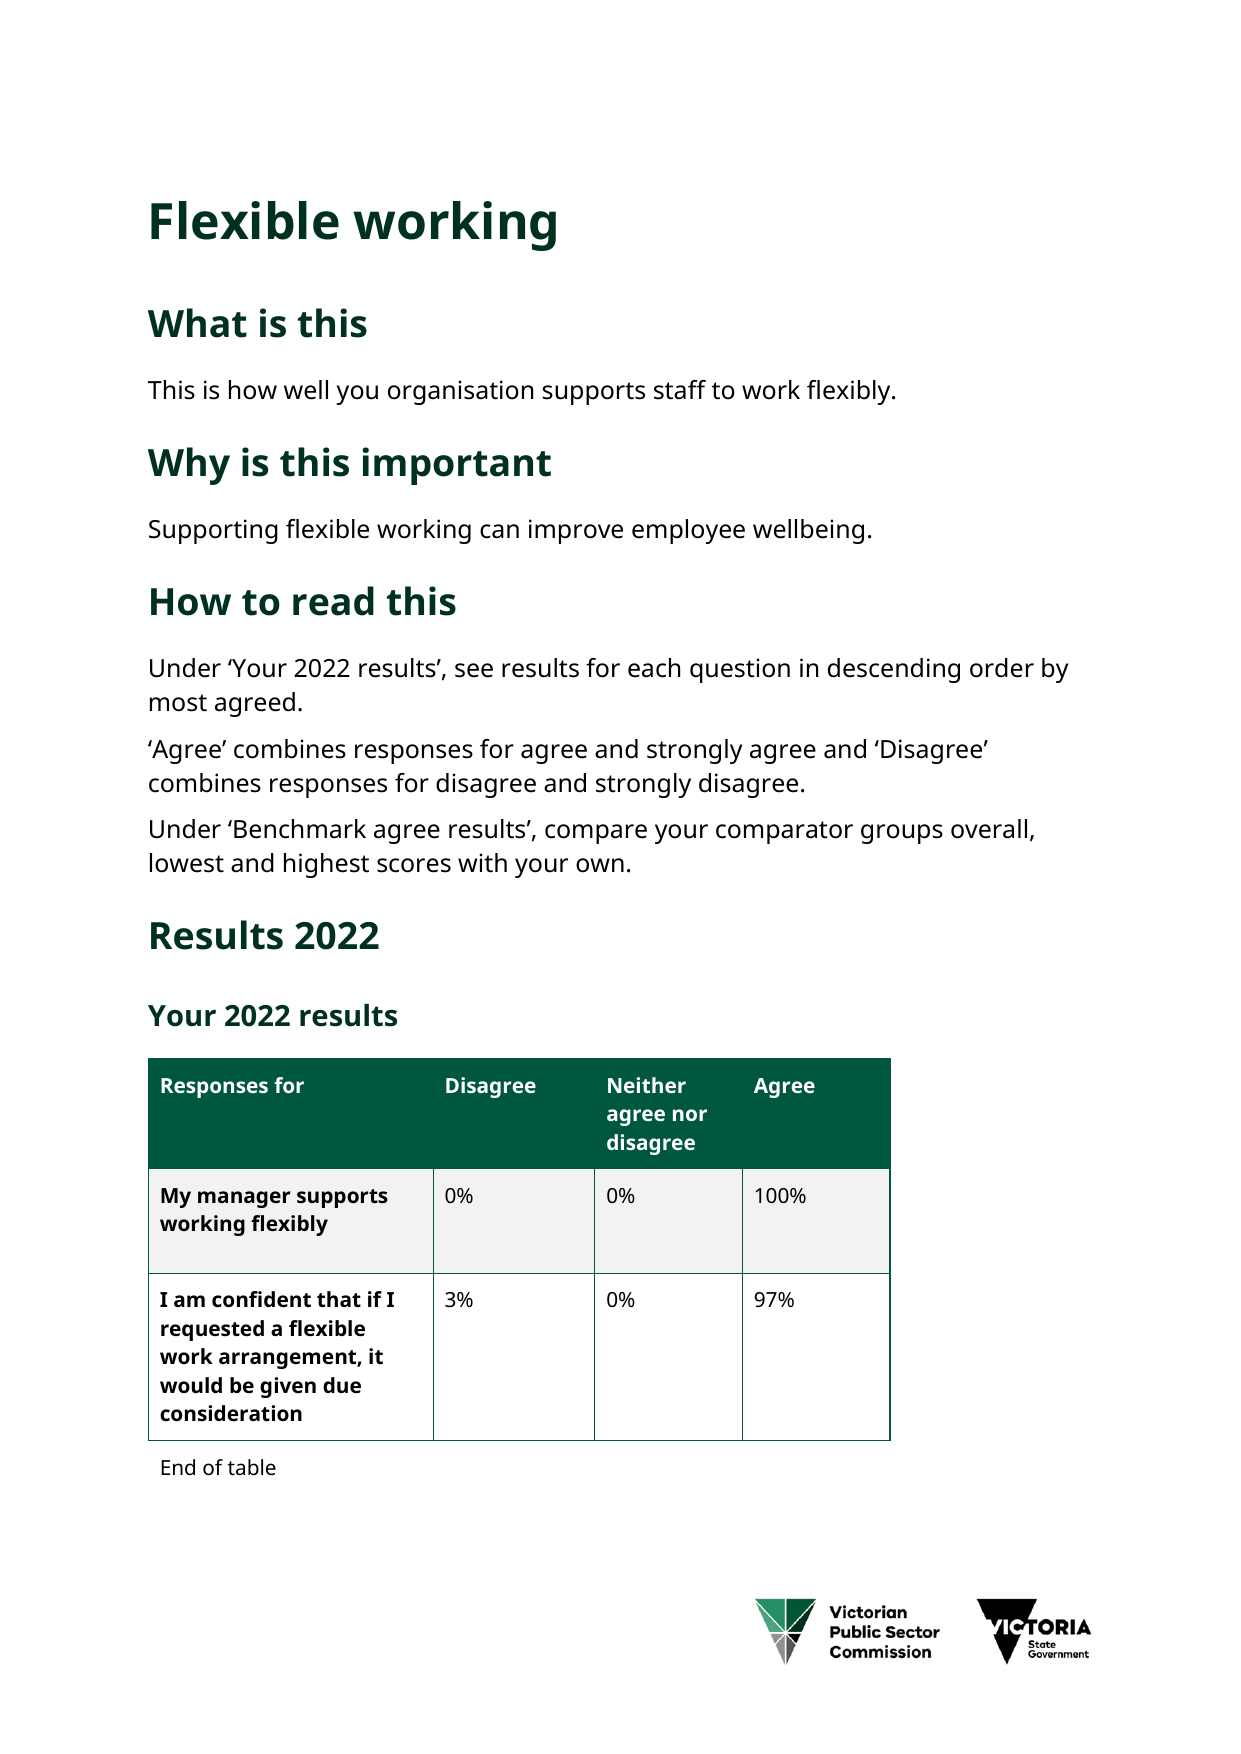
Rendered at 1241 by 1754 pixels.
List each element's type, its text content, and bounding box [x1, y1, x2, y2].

text Supporting flexible working can improve employee wellbeing. [148, 512, 1092, 546]
picture [754, 1598, 1093, 1666]
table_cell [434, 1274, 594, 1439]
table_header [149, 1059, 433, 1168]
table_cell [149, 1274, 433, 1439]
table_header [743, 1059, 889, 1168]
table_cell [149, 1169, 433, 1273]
text This is how well you organisation supports staff to work flexibly. [148, 373, 1092, 407]
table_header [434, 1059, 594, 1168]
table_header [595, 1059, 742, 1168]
subtitle What is this [148, 297, 1092, 348]
text Under ‘Your 2022 results’, see results for each question in descending order by most agreed. [148, 651, 1092, 719]
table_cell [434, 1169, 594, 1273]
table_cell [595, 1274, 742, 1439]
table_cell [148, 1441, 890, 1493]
subtitle How to read this [148, 575, 1092, 626]
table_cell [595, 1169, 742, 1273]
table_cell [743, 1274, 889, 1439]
subtitle Your 2022 results [148, 996, 1092, 1035]
subtitle Flexible working [148, 186, 1092, 254]
text Under ‘Benchmark agree results’, compare your comparator groups overall, lowest and highest scores with your own. [148, 812, 1092, 880]
text ‘Agree’ combines responses for agree and strongly agree and ‘Disagree’ combines responses for disagree and strongly disagree. [148, 731, 1092, 799]
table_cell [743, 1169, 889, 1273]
subtitle Why is this important [148, 436, 1092, 487]
subtitle Results 2022 [148, 909, 1092, 960]
